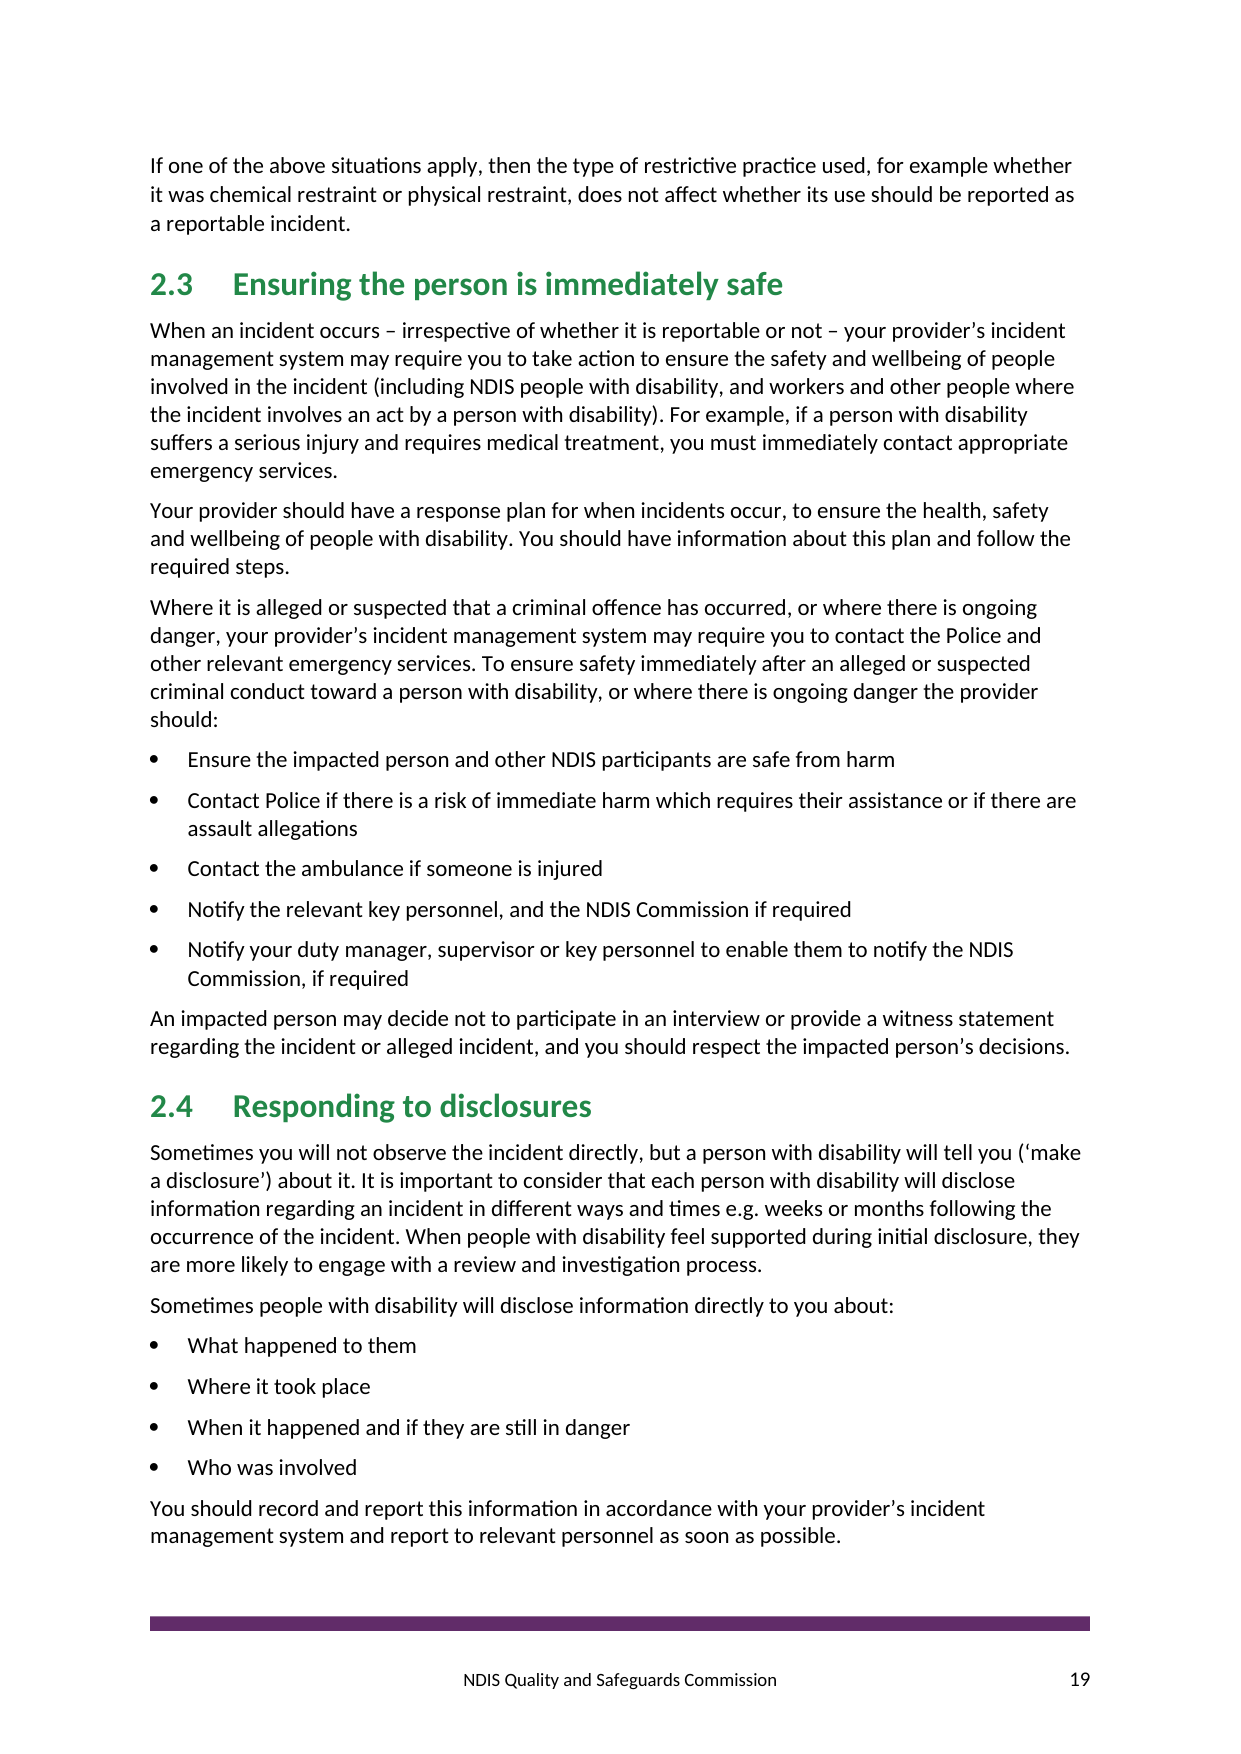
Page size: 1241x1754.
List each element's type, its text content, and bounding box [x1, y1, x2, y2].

text When it happened and if they are still in danger [150, 1413, 1090, 1441]
text Your provider should have a response plan for when incidents occur, to ensure the health, safety and wellbeing of people with disability. You should have information about this plan and follow the required steps. [150, 496, 1090, 580]
text An impacted person may decide not to participate in an interview or provide a witness statement regarding the incident or alleged incident, and you should respect the impacted person’s decisions. [150, 1004, 1090, 1060]
text Who was involved [150, 1453, 1090, 1481]
text Notify the relevant key personnel, and the NDIS Commission if required [150, 895, 1090, 923]
subtitle Ensuring the person is immediately safe [150, 262, 1090, 303]
text Sometimes people with disability will disclose information directly to you about: [150, 1291, 1090, 1319]
text Sometimes you will not observe the incident directly, but a person with disability will tell you (‘make a disclosure’) about it. It is important to consider that each person with disability will disclose information regarding an incident in different ways and times e.g. weeks or months following the occurrence of the incident. When people with disability feel supported during initial disclosure, they are more likely to engage with a review and investigation process. [150, 1138, 1090, 1278]
text Where it took place [150, 1372, 1090, 1400]
text You should record and report this information in accordance with your provider’s incident management system and report to relevant personnel as soon as possible. [150, 1494, 1090, 1550]
text What happened to them [150, 1332, 1090, 1359]
text Where it is alleged or suspected that a criminal offence has occurred, or where there is ongoing danger, your provider’s incident management system may require you to contact the Police and other relevant emergency services. To ensure safety immediately after an alleged or suspected criminal conduct toward a person with disability, or where there is ongoing danger the provider should: [150, 593, 1090, 733]
subtitle Responding to disclosures [150, 1085, 1090, 1126]
text When an incident occurs – irrespective of whether it is reportable or not – your provider’s incident management system may require you to take action to ensure the safety and wellbeing of people involved in the incident (including NDIS people with disability, and workers and other people where the incident involves an act by a person with disability). For example, if a person with disability suffers a serious injury and requires medical treatment, you must immediately contact appropriate emergency services. [150, 316, 1090, 484]
text Notify your duty manager, supervisor or key personnel to enable them to notify the NDIS Commission, if required [150, 936, 1090, 992]
text Contact Police if there is a risk of immediate harm which requires their assistance or if there are assault allegations [150, 786, 1090, 842]
text If one of the above situations apply, then the type of restrictive practice used, for example whether it was chemical restraint or physical restraint, does not affect whether its use should be reported as a reportable incident. [150, 150, 1090, 237]
text Contact the ambulance if someone is injured [150, 854, 1090, 883]
text Ensure the impacted person and other NDIS participants are safe from harm [150, 746, 1090, 773]
